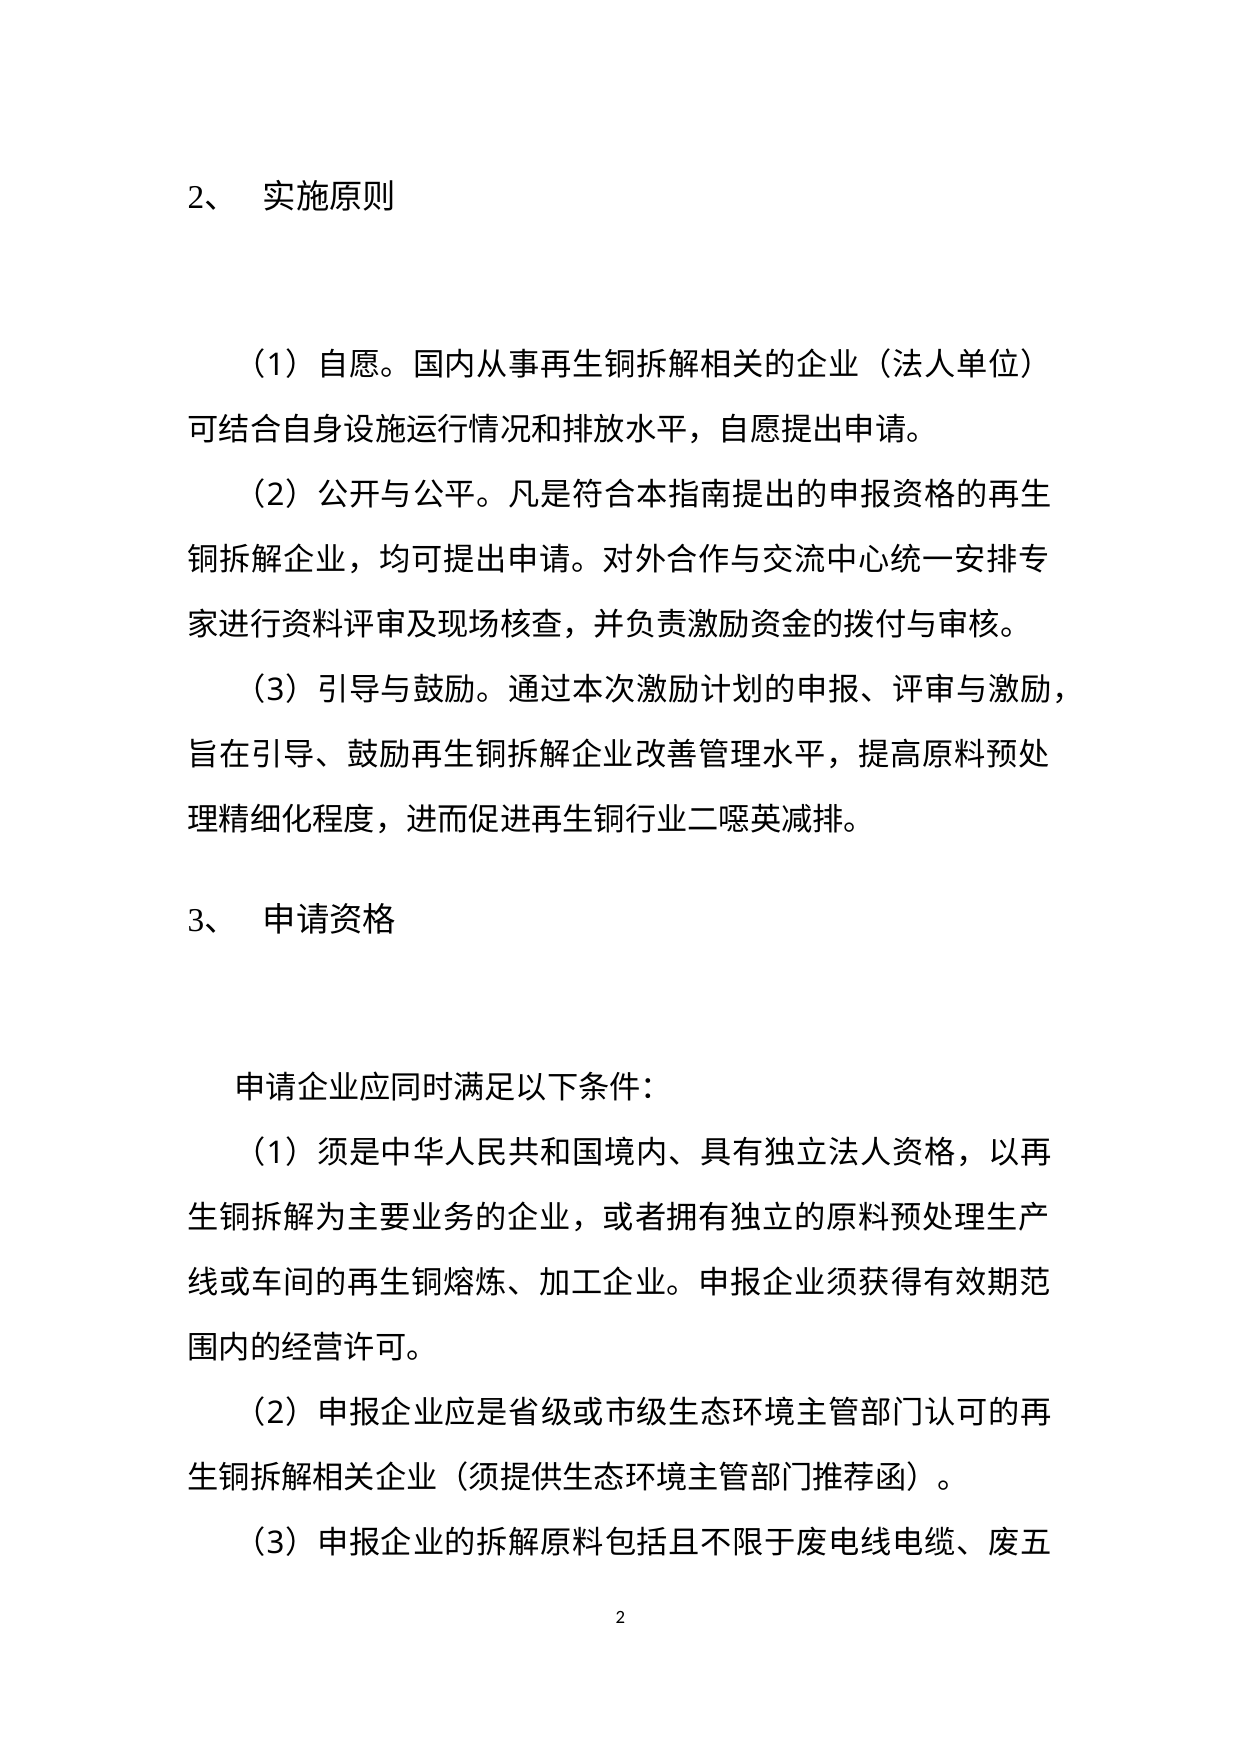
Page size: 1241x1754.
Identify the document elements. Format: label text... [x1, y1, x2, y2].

text （1）自愿。国内从事再生铜拆解相关的企业（法人单位）可结合自身设施运行情况和排放水平，自愿提出申请。 [187, 329, 1053, 459]
subtitle 申请资格 [187, 885, 1053, 950]
subtitle 实施原则 [187, 162, 1053, 227]
text （1）须是中华人民共和国境内、具有独立法人资格，以再生铜拆解为主要业务的企业，或者拥有独立的原料预处理生产线或车间的再生铜熔炼、加工企业。申报企业须获得有效期范围内的经营许可。 [187, 1117, 1053, 1377]
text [187, 1507, 1053, 1572]
text （2）申报企业应是省级或市级生态环境主管部门认可的再生铜拆解相关企业（须提供生态环境主管部门推荐函）。 [187, 1377, 1053, 1507]
text （2）公开与公平。凡是符合本指南提出的申报资格的再生铜拆解企业，均可提出申请。对外合作与交流中心统一安排专家进行资料评审及现场核查，并负责激励资金的拨付与审核。 [187, 459, 1053, 654]
text 申请企业应同时满足以下条件： [187, 1052, 1053, 1117]
text （3）引导与鼓励。通过本次激励计划的申报、评审与激励，旨在引导、鼓励再生铜拆解企业改善管理水平，提高原料预处理精细化程度，进而促进再生铜行业二噁英减排。 [187, 654, 1053, 849]
